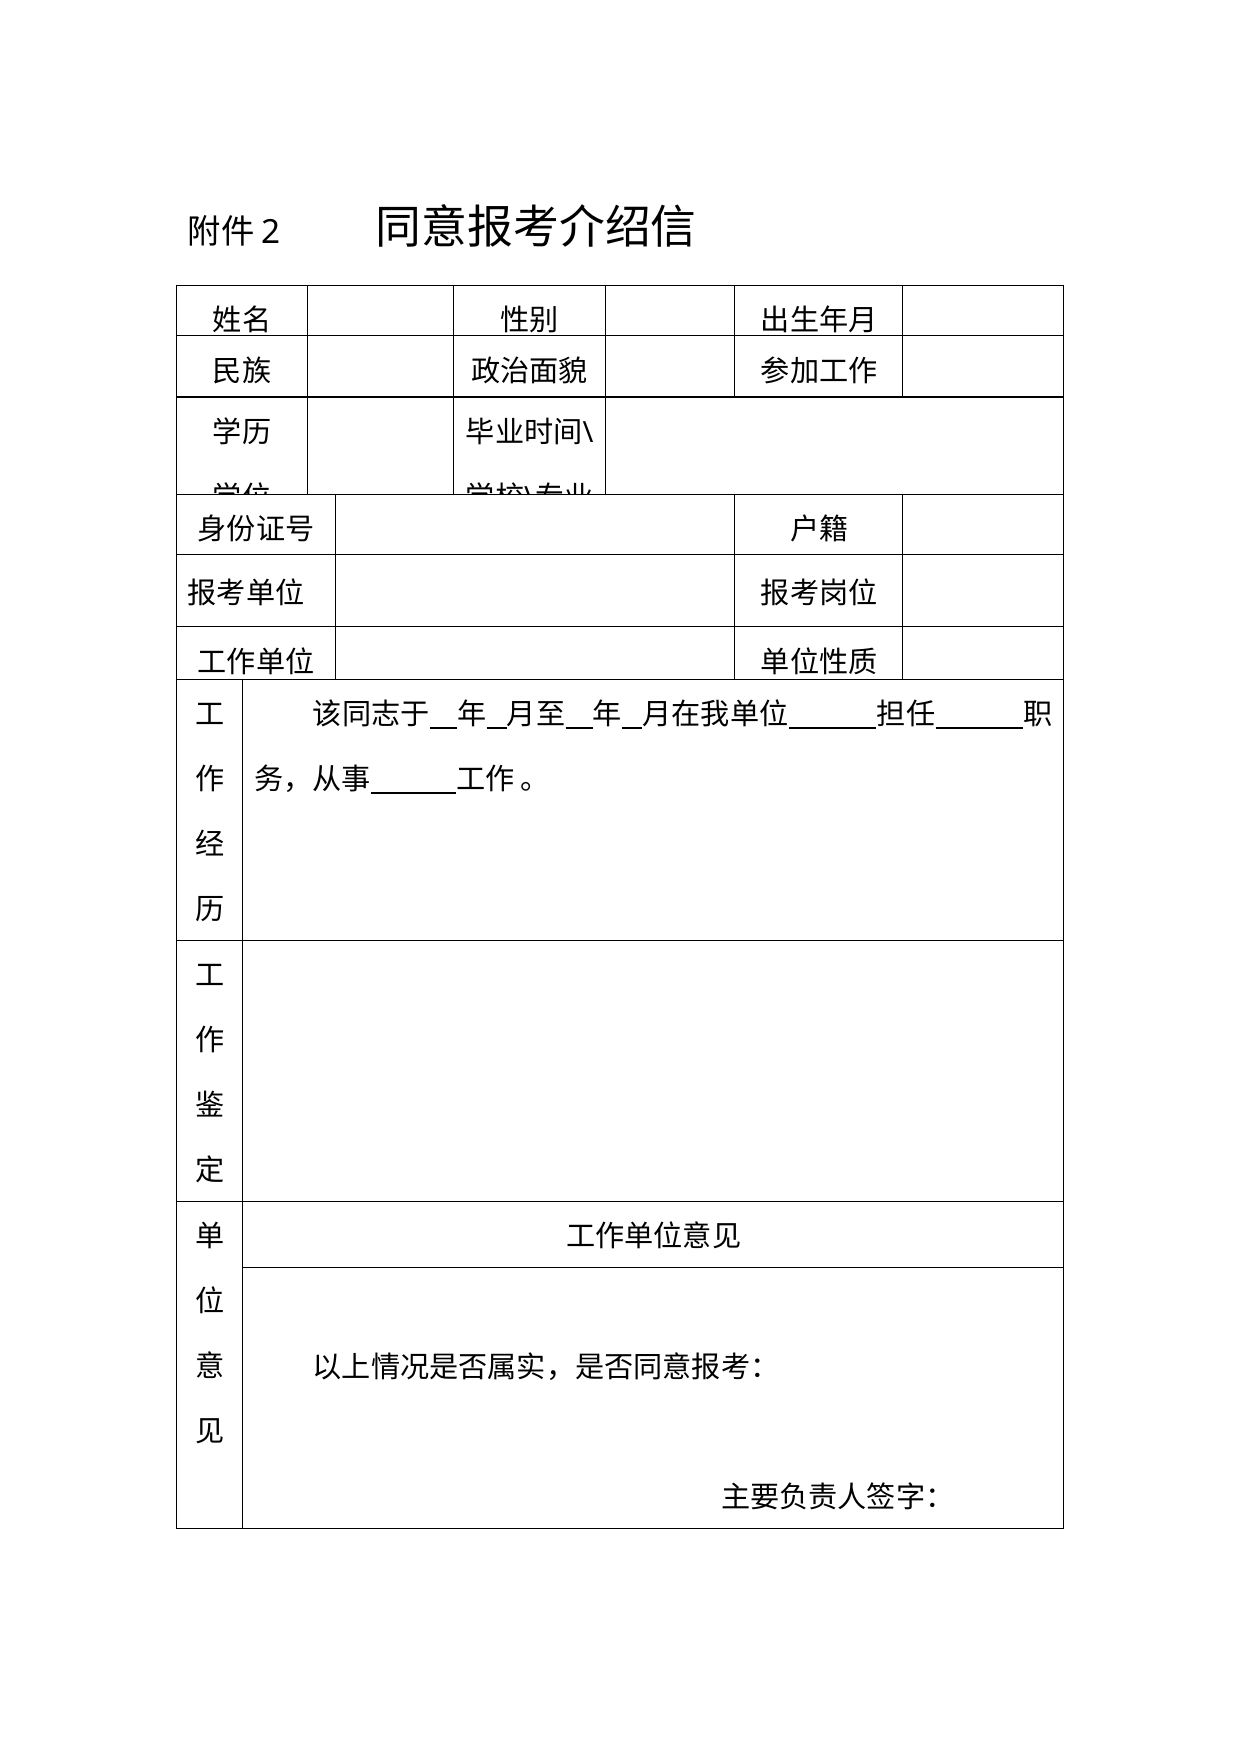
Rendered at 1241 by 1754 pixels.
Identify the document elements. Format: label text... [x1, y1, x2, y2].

table_header [606, 286, 734, 335]
table_cell [336, 627, 734, 678]
table_header 性别 [454, 286, 605, 335]
table_cell 报考岗位 [735, 555, 902, 626]
table_cell 单 位 意 见 [177, 1202, 242, 1528]
table_cell 单位性质 [735, 627, 902, 678]
table_cell [606, 398, 1063, 493]
table_cell 民族 [177, 336, 307, 396]
table_cell 户籍 所在地 [735, 495, 902, 554]
table_header [308, 286, 453, 335]
table_cell [903, 627, 1063, 678]
table_cell [336, 555, 734, 626]
table_cell [903, 336, 1063, 396]
table_cell 工 作 经 历 [177, 680, 242, 939]
table_cell [903, 555, 1063, 626]
table_header 姓名 [177, 286, 307, 335]
table_cell [308, 336, 453, 396]
text 附件2 同意报考介绍信 [187, 174, 1053, 272]
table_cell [243, 1268, 1063, 1528]
table_cell [336, 495, 734, 554]
table_cell 报考单位 [177, 555, 335, 626]
table_cell 身份证号码 [177, 495, 335, 554]
table_cell 工作单位 [177, 627, 335, 678]
table_header 出生年月 [735, 286, 902, 335]
table_cell 政治面貌 [454, 336, 605, 396]
table_cell [903, 495, 1063, 554]
table_header [903, 286, 1063, 335]
table_cell [308, 398, 453, 493]
table_cell 参加工作时间 [735, 336, 902, 396]
table_cell 毕业时间\学校\专业 [454, 398, 605, 493]
table_cell 学历 学位 [177, 398, 307, 493]
table_cell 该同志于 年 月至 年 月在我单位 担任 职务，从事 工作 。 [243, 680, 1063, 939]
table_cell [606, 336, 734, 396]
table_cell 工 作 鉴定 [177, 941, 242, 1201]
table_cell 工作单位意见 [243, 1202, 1063, 1267]
table_cell [243, 941, 1063, 1201]
